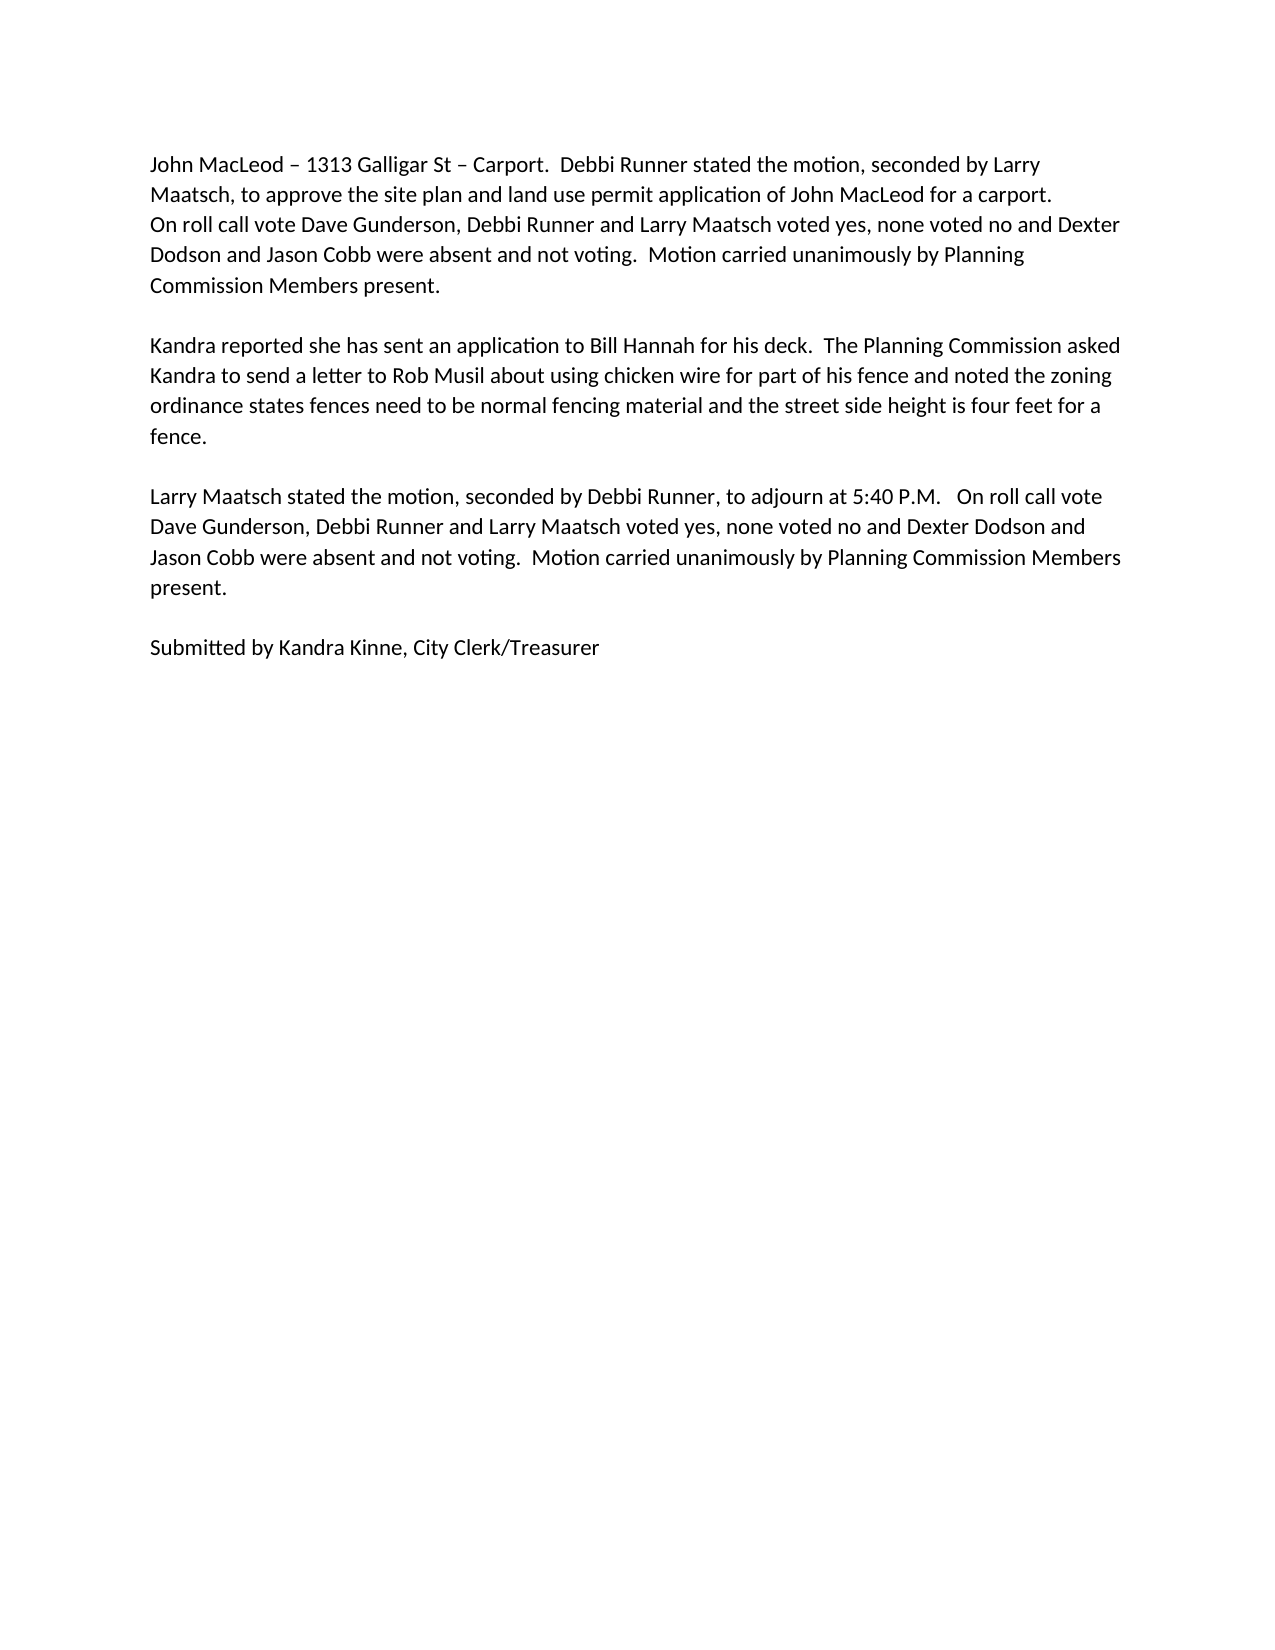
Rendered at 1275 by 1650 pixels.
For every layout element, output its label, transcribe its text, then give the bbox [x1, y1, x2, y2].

text On roll call vote Dave Gunderson, Debbi Runner and Larry Maatsch voted yes, none voted no and Dexter Dodson and Jason Cobb were absent and not voting. Motion carried unanimously by Planning Commission Members present. [150, 210, 1125, 299]
text Kandra reported she has sent an application to Bill Hannah for his deck. The Planning Commission asked Kandra to send a letter to Rob Musil about using chicken wire for part of his fence and noted the zoning ordinance states fences need to be normal fencing material and the street side height is four feet for a fence. [150, 331, 1125, 450]
text Larry Maatsch stated the motion, seconded by Debbi Runner, to adjourn at 5:40 P.M. On roll call vote Dave Gunderson, Debbi Runner and Larry Maatsch voted yes, none voted no and Dexter Dodson and Jason Cobb were absent and not voting. Motion carried unanimously by Planning Commission Members present. [150, 482, 1125, 601]
text Submitted by Kandra Kinne, City Clerk/Treasurer [150, 633, 1125, 661]
text John MacLeod – 1313 Galligar St – Carport. Debbi Runner stated the motion, seconded by Larry Maatsch, to approve the site plan and land use permit application of John MacLeod for a carport. [150, 150, 1125, 208]
